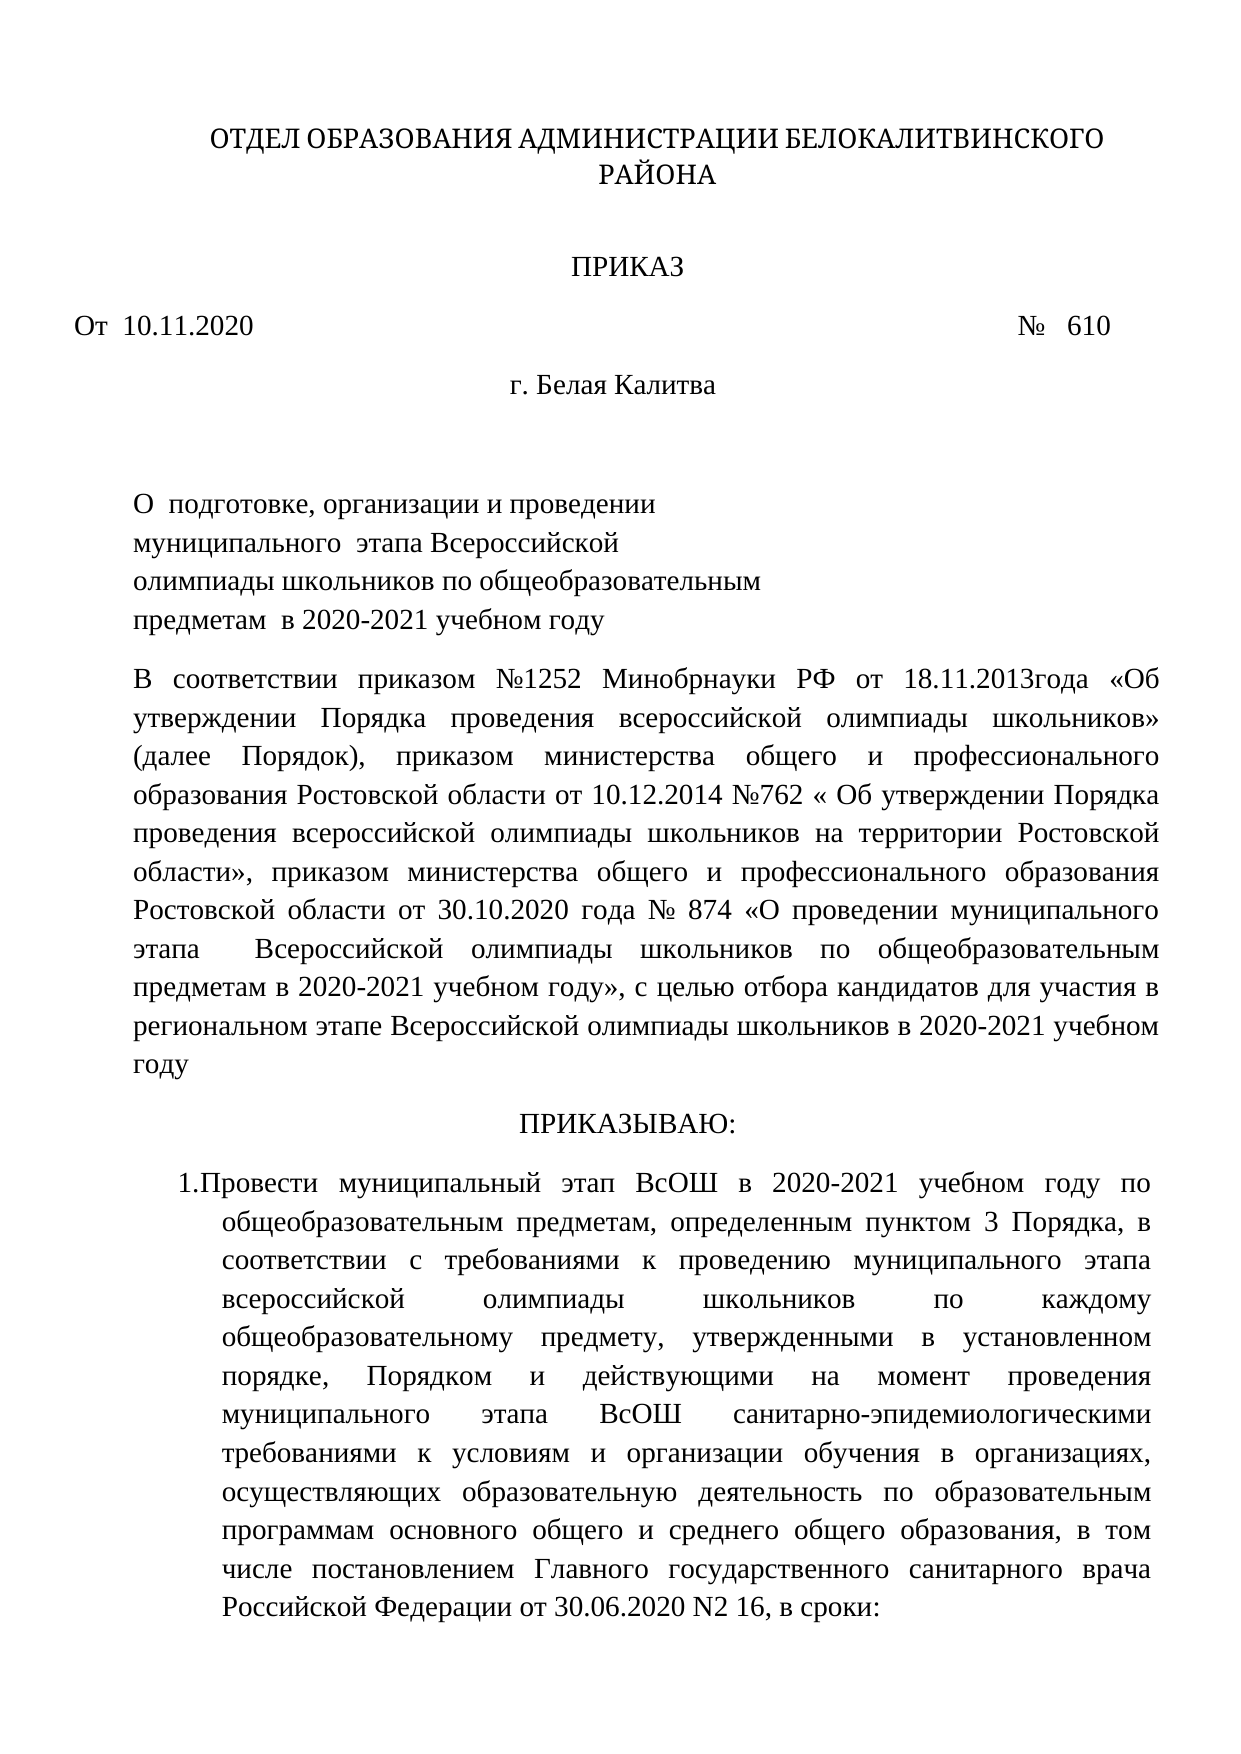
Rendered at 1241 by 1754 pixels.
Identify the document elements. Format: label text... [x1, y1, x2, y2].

text ПРИКАЗЫВАЮ: [103, 1106, 1152, 1139]
text От 10.11.2020 № 610 [74, 308, 1152, 342]
list Провести муниципальный этап ВсОШ в 2020-2021 учебном году по общеобразовательным предметам, определенным пунктом 3 Порядка, в соответствии с требованиями к проведению муниципального этапа всероссийской олимпиады школьников по каждому общеобразовательному предмету, утвержденными в установленном порядке, Порядком и действующими на момент проведения муниципального этапа ВсОШ санитарно-эпидемиологическими требованиями к условиям и организации обучения в организациях, осуществляющих образовательную деятельность по образовательным программам основного общего и среднего общего образования, в том числе постановлением Главного государственного санитарного врача Российской Федерации от 30.06.2020 N2 16, в сроки: [177, 1165, 1152, 1623]
text О подготовке, организации и проведении муниципального этапа Всероссийской олимпиады школьников по общеобразовательным предметам в 2020-2021 учебном году [133, 486, 1152, 635]
text В соответствии приказом №1252 Минобрнауки РФ от 18.11.2013года «Об утверждении Порядка проведения всероссийской олимпиады школьников» (далее Порядок), приказом министерства общего и профессионального образования Ростовской области от 10.12.2014 №762 « Об утверждении Порядка проведения всероссийской олимпиады школьников на территории Ростовской области», приказом министерства общего и профессионального образования Ростовской области от 30.10.2020 года № 874 «О проведении муниципального этапа Всероссийской олимпиады школьников по общеобразовательным предметам в 2020-2021 учебном году», с целью отбора кандидатов для участия в региональном этапе Всероссийской олимпиады школьников в 2020-2021 учебном году [133, 661, 1160, 1080]
text ПРИКАЗ [103, 249, 1152, 282]
subtitle ОТДЕЛ ОБРАЗОВАНИЯ АДМИНИСТРАЦИИ БЕЛОКАЛИТВИНСКОГО РАЙОНА [162, 124, 1152, 191]
text г. Белая Калитва [74, 367, 1152, 401]
